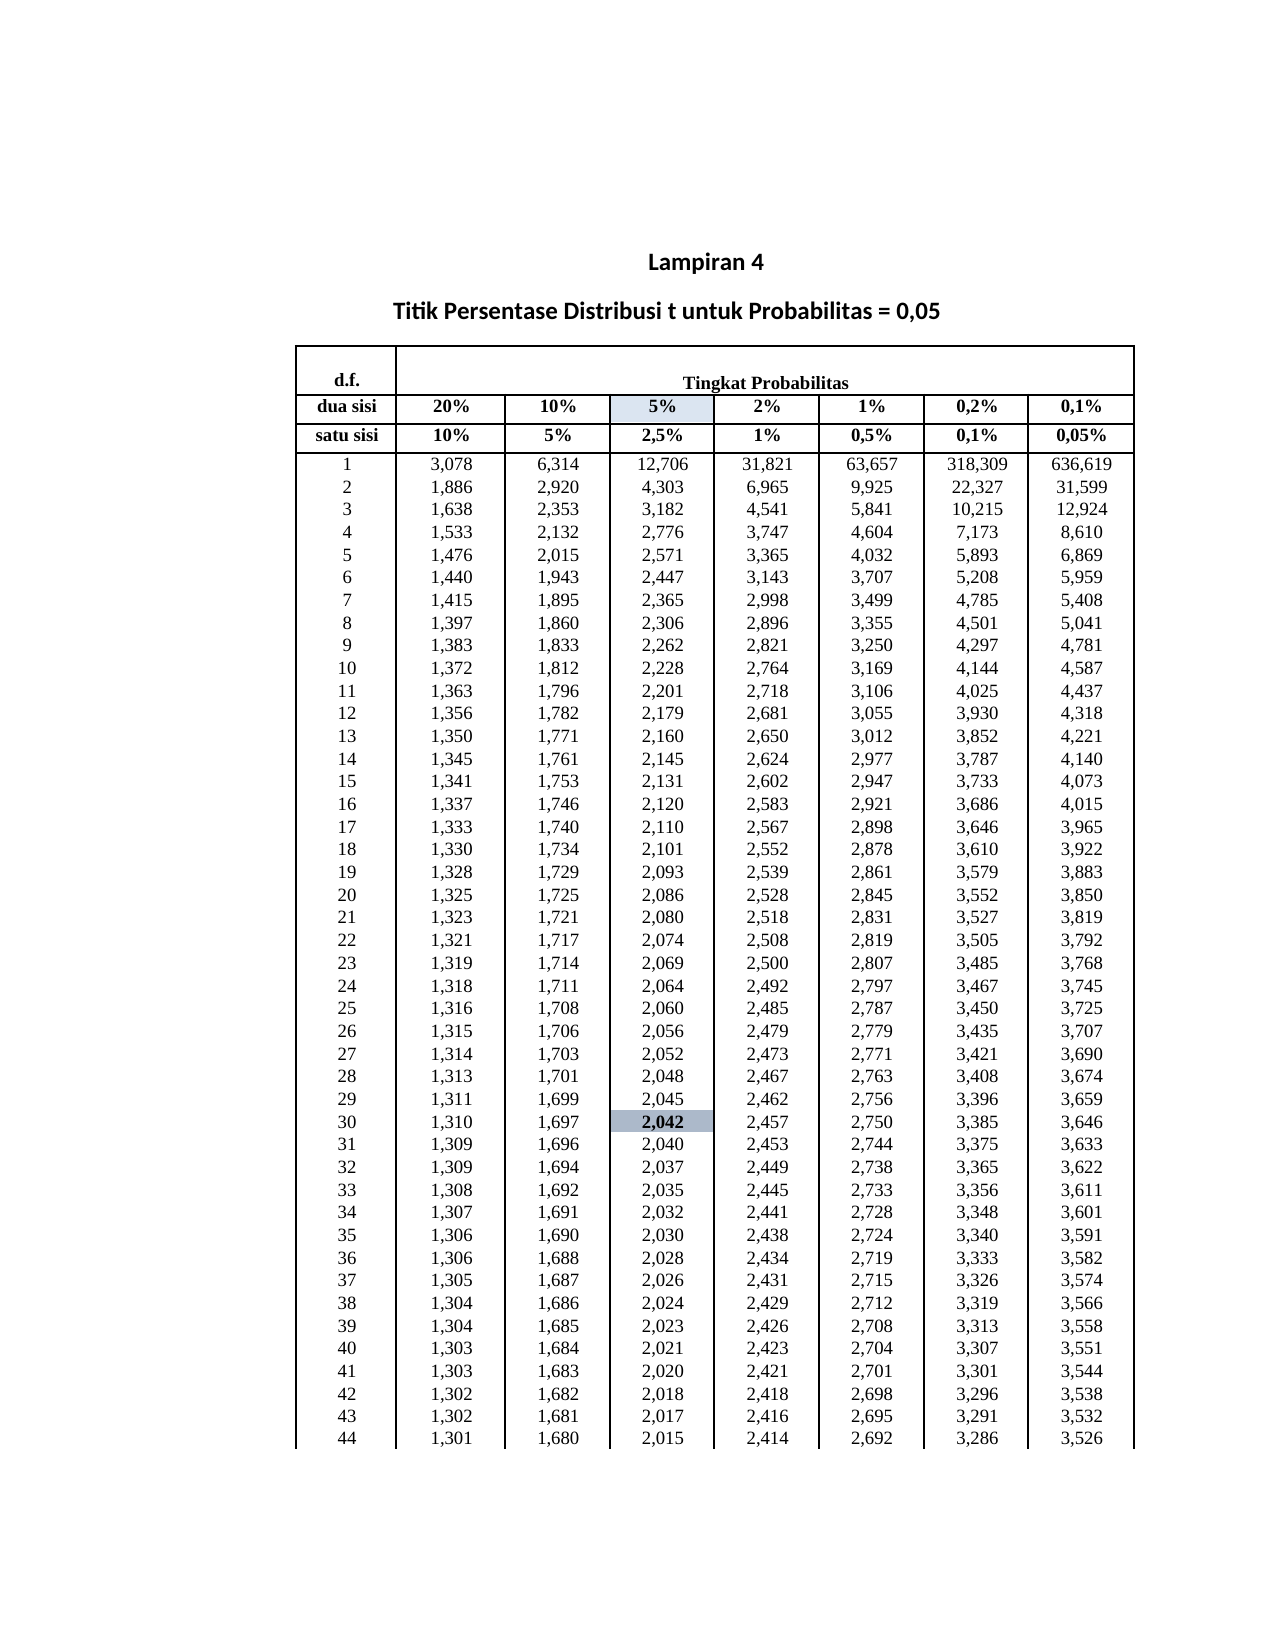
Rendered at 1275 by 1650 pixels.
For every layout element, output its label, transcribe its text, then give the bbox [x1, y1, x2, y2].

table_cell 1,315 [397, 1019, 504, 1042]
table_cell 9,925 [820, 475, 923, 497]
table_cell 1% [820, 396, 923, 422]
table_cell 35 [297, 1223, 395, 1246]
table_cell 2% [715, 396, 818, 422]
table_cell 2,764 [715, 656, 818, 679]
table_cell 3,250 [820, 634, 923, 656]
table_cell 1,690 [506, 1223, 609, 1246]
table_cell 2,015 [611, 1428, 713, 1449]
table_cell 0,2% [925, 396, 1027, 422]
table_cell 2,650 [715, 724, 818, 747]
table_cell 24 [297, 974, 395, 996]
table_cell 1,306 [397, 1246, 504, 1268]
table_cell 1,350 [397, 724, 504, 747]
table_cell 2,145 [611, 747, 713, 769]
table_cell 1,717 [506, 928, 609, 951]
table_cell 4,541 [715, 498, 818, 520]
table_cell 1,686 [506, 1291, 609, 1314]
table_cell 5% [506, 425, 609, 452]
table_cell 3 [297, 498, 395, 520]
table_cell 2,131 [611, 770, 713, 792]
table_cell 2,500 [715, 951, 818, 974]
table_cell 2,015 [506, 543, 609, 565]
table_cell 3,408 [925, 1064, 1027, 1087]
table_cell 3,307 [925, 1336, 1027, 1359]
table_cell 2,977 [820, 747, 923, 769]
table_cell 1,309 [397, 1155, 504, 1178]
table_cell 3,674 [1029, 1064, 1133, 1087]
table_cell 4,297 [925, 634, 1027, 656]
table_cell 40 [297, 1336, 395, 1359]
table_cell 3,690 [1029, 1042, 1133, 1064]
table_cell 3,375 [925, 1133, 1027, 1155]
table_cell 19 [297, 860, 395, 883]
table_cell 1,313 [397, 1064, 504, 1087]
table_cell 1,363 [397, 679, 504, 701]
table_cell 4 [297, 520, 395, 543]
table_cell 4,140 [1029, 747, 1133, 769]
table_cell 2,704 [820, 1336, 923, 1359]
table_cell 5,208 [925, 565, 1027, 588]
table_cell 1,740 [506, 815, 609, 837]
table_cell 1,310 [397, 1110, 504, 1132]
table_cell 2,845 [820, 883, 923, 906]
table_cell 30 [297, 1110, 395, 1132]
table_cell 1,796 [506, 679, 609, 701]
table_cell 636,619 [1029, 454, 1133, 475]
table_cell 3,450 [925, 996, 1027, 1019]
table_cell 2,797 [820, 974, 923, 996]
table_cell 2,462 [715, 1087, 818, 1110]
table_cell 2,037 [611, 1155, 713, 1178]
table_cell 3,574 [1029, 1269, 1133, 1291]
table_cell 2,120 [611, 792, 713, 815]
table_cell 1,681 [506, 1406, 609, 1428]
table_cell 2,779 [820, 1019, 923, 1042]
table_cell 3,745 [1029, 974, 1133, 996]
table_cell 1,729 [506, 860, 609, 883]
table_cell 3,850 [1029, 883, 1133, 906]
table_cell 43 [297, 1406, 395, 1428]
table_cell 3,579 [925, 860, 1027, 883]
table_cell 26 [297, 1019, 395, 1042]
table_cell 3,333 [925, 1246, 1027, 1268]
table_cell 2,920 [506, 475, 609, 497]
table_cell 38 [297, 1291, 395, 1314]
table_cell 4,221 [1029, 724, 1133, 747]
table_cell 2,728 [820, 1200, 923, 1223]
table_cell 3,610 [925, 838, 1027, 860]
table_cell 1,746 [506, 792, 609, 815]
table_cell 5,041 [1029, 611, 1133, 633]
table_cell 1,306 [397, 1223, 504, 1246]
table_cell 9 [297, 634, 395, 656]
table_cell 3,633 [1029, 1133, 1133, 1155]
table_cell 2,438 [715, 1223, 818, 1246]
table_cell 2,947 [820, 770, 923, 792]
table_cell 3,659 [1029, 1087, 1133, 1110]
table_cell 2,045 [611, 1087, 713, 1110]
table_cell 1,692 [506, 1178, 609, 1200]
table_cell 20% [397, 396, 504, 422]
table_cell 2,418 [715, 1382, 818, 1406]
table_cell 4,015 [1029, 792, 1133, 815]
table_cell 2,473 [715, 1042, 818, 1064]
table_cell 1,308 [397, 1178, 504, 1200]
table_cell 1,691 [506, 1200, 609, 1223]
table_cell 2,567 [715, 815, 818, 837]
table_cell 13 [297, 724, 395, 747]
table_cell 1,305 [397, 1269, 504, 1291]
table_cell 2,024 [611, 1291, 713, 1314]
table_cell 3,544 [1029, 1359, 1133, 1382]
table_cell 2,093 [611, 860, 713, 883]
table_cell 1,684 [506, 1336, 609, 1359]
table_cell 1,721 [506, 906, 609, 928]
table_cell 4,303 [611, 475, 713, 497]
table_cell 6 [297, 565, 395, 588]
table_cell 3,421 [925, 1042, 1027, 1064]
table_cell 2,447 [611, 565, 713, 588]
table_cell 2,571 [611, 543, 713, 565]
table_cell 17 [297, 815, 395, 837]
table_cell 2,040 [611, 1133, 713, 1155]
table_cell 3,078 [397, 454, 504, 475]
table_cell 1,330 [397, 838, 504, 860]
table_cell 2,712 [820, 1291, 923, 1314]
table_cell 1,895 [506, 588, 609, 611]
table_cell 2,201 [611, 679, 713, 701]
table_cell 39 [297, 1314, 395, 1336]
table_cell 1,328 [397, 860, 504, 883]
table_cell 2,467 [715, 1064, 818, 1087]
table_cell 2,738 [820, 1155, 923, 1178]
table_cell 2,080 [611, 906, 713, 928]
table_cell 1,372 [397, 656, 504, 679]
table_cell 2,449 [715, 1155, 818, 1178]
table_cell 3,686 [925, 792, 1027, 815]
table_cell 2,179 [611, 701, 713, 724]
table_cell 3,355 [820, 611, 923, 633]
table_cell 2,756 [820, 1087, 923, 1110]
table_cell 1,706 [506, 1019, 609, 1042]
table_cell 3,340 [925, 1223, 1027, 1246]
table_cell 3,852 [925, 724, 1027, 747]
table_cell 4,073 [1029, 770, 1133, 792]
table_cell 2,807 [820, 951, 923, 974]
table_cell 0,05% [1029, 425, 1133, 452]
table_cell 2,771 [820, 1042, 923, 1064]
table_cell 2,026 [611, 1269, 713, 1291]
table_cell 2,421 [715, 1359, 818, 1382]
table_cell 1,309 [397, 1133, 504, 1155]
table_cell 1,683 [506, 1359, 609, 1382]
table_cell 2,715 [820, 1269, 923, 1291]
table_cell 2,030 [611, 1223, 713, 1246]
table_header Tingkat Probabilitas [397, 347, 1133, 393]
table_cell 3,106 [820, 679, 923, 701]
table_cell 29 [297, 1087, 395, 1110]
table_cell 3,566 [1029, 1291, 1133, 1314]
table_cell 4,501 [925, 611, 1027, 633]
table_cell 2,306 [611, 611, 713, 633]
table_cell 3,527 [925, 906, 1027, 928]
table_cell 44 [297, 1428, 395, 1449]
table_cell 2,744 [820, 1133, 923, 1155]
table_cell 3,532 [1029, 1406, 1133, 1428]
table_cell 3,348 [925, 1200, 1027, 1223]
table_cell 4,144 [925, 656, 1027, 679]
table_cell 2,718 [715, 679, 818, 701]
table_cell 1,860 [506, 611, 609, 633]
table_cell 1,356 [397, 701, 504, 724]
table_cell 3,365 [925, 1155, 1027, 1178]
table_cell 1,734 [506, 838, 609, 860]
table_cell 31,599 [1029, 475, 1133, 497]
table_cell 12,924 [1029, 498, 1133, 520]
table_cell 8,610 [1029, 520, 1133, 543]
table_cell 12,706 [611, 454, 713, 475]
table_cell 5,841 [820, 498, 923, 520]
table_cell 1,302 [397, 1382, 504, 1406]
table_cell 3,733 [925, 770, 1027, 792]
table_cell 2,434 [715, 1246, 818, 1268]
table_cell 3,792 [1029, 928, 1133, 951]
table_cell 2,262 [611, 634, 713, 656]
table_cell 2,101 [611, 838, 713, 860]
table_cell 3,296 [925, 1382, 1027, 1406]
table_cell 2,056 [611, 1019, 713, 1042]
table_cell 7 [297, 588, 395, 611]
table_cell 2,457 [715, 1110, 818, 1132]
table_cell 63,657 [820, 454, 923, 475]
table_cell 1,307 [397, 1200, 504, 1223]
table_cell 10% [397, 425, 504, 452]
table_cell 2,023 [611, 1314, 713, 1336]
table_header d.f. [297, 347, 395, 393]
table_cell 2,074 [611, 928, 713, 951]
table_cell 1,685 [506, 1314, 609, 1336]
table_cell 3,622 [1029, 1155, 1133, 1178]
table_cell 1,886 [397, 475, 504, 497]
table_cell 22,327 [925, 475, 1027, 497]
table_cell 3,143 [715, 565, 818, 588]
table_cell 6,869 [1029, 543, 1133, 565]
table_cell 2 [297, 475, 395, 497]
table_cell 2,416 [715, 1406, 818, 1428]
table_cell 10 [297, 656, 395, 679]
table_cell 2,414 [715, 1428, 818, 1449]
table_cell 3,883 [1029, 860, 1133, 883]
table_cell 4,604 [820, 520, 923, 543]
table_cell 5,959 [1029, 565, 1133, 588]
table_cell 2,445 [715, 1178, 818, 1200]
table_cell 2,052 [611, 1042, 713, 1064]
table_cell 1,701 [506, 1064, 609, 1087]
table_cell 3,396 [925, 1087, 1027, 1110]
table_cell 18 [297, 838, 395, 860]
table_cell 31,821 [715, 454, 818, 475]
table_cell 3,326 [925, 1269, 1027, 1291]
table_cell 318,309 [925, 454, 1027, 475]
table_cell 4,032 [820, 543, 923, 565]
table_cell 12 [297, 701, 395, 724]
table_cell 3,365 [715, 543, 818, 565]
table_cell 3,356 [925, 1178, 1027, 1200]
table_cell 2,724 [820, 1223, 923, 1246]
table_cell 1,415 [397, 588, 504, 611]
table_cell 1,694 [506, 1155, 609, 1178]
table_cell 2,479 [715, 1019, 818, 1042]
table_cell 3,582 [1029, 1246, 1133, 1268]
table_cell 2,429 [715, 1291, 818, 1314]
table_cell 2,228 [611, 656, 713, 679]
table_cell 2,831 [820, 906, 923, 928]
table_cell 2,719 [820, 1246, 923, 1268]
table_cell 1,687 [506, 1269, 609, 1291]
table_cell 1,383 [397, 634, 504, 656]
table_cell 5% [611, 396, 713, 422]
table_cell 5 [297, 543, 395, 565]
table_cell 3,922 [1029, 838, 1133, 860]
table_cell 3,313 [925, 1314, 1027, 1336]
table_cell 33 [297, 1178, 395, 1200]
table_cell 0,5% [820, 425, 923, 452]
table_cell 2,701 [820, 1359, 923, 1382]
table_cell 1,304 [397, 1291, 504, 1314]
table_cell 3,301 [925, 1359, 1027, 1382]
table_cell 8 [297, 611, 395, 633]
table_cell 3,286 [925, 1428, 1027, 1449]
table_cell 16 [297, 792, 395, 815]
table_cell 2,819 [820, 928, 923, 951]
table_cell 5,893 [925, 543, 1027, 565]
table_cell 1,303 [397, 1336, 504, 1359]
table_cell 2,060 [611, 996, 713, 1019]
table_cell 42 [297, 1382, 395, 1406]
table_cell 2,692 [820, 1428, 923, 1449]
table_cell 2,492 [715, 974, 818, 996]
table_cell 1,345 [397, 747, 504, 769]
table_cell 3,169 [820, 656, 923, 679]
table_cell 2,861 [820, 860, 923, 883]
table_cell 2,032 [611, 1200, 713, 1223]
table_cell 7,173 [925, 520, 1027, 543]
table_cell 3,319 [925, 1291, 1027, 1314]
table_cell 10% [506, 396, 609, 422]
table_cell 2,485 [715, 996, 818, 1019]
table_cell 3,435 [925, 1019, 1027, 1042]
table_cell 1,302 [397, 1406, 504, 1428]
table_cell 28 [297, 1064, 395, 1087]
table_cell dua sisi [297, 396, 395, 422]
table_cell 6,965 [715, 475, 818, 497]
table_cell 2,681 [715, 701, 818, 724]
table_cell 1,697 [506, 1110, 609, 1132]
table_cell 3,552 [925, 883, 1027, 906]
table_cell 2,160 [611, 724, 713, 747]
table_cell 2,018 [611, 1382, 713, 1406]
table_cell 3,768 [1029, 951, 1133, 974]
table_cell 1,316 [397, 996, 504, 1019]
table_cell 3,930 [925, 701, 1027, 724]
table_cell 2,518 [715, 906, 818, 928]
table_cell 2,048 [611, 1064, 713, 1087]
table_cell 1,943 [506, 565, 609, 588]
table_cell 3,819 [1029, 906, 1133, 928]
table_cell 37 [297, 1269, 395, 1291]
table_cell 2,020 [611, 1359, 713, 1382]
table_cell 2,708 [820, 1314, 923, 1336]
table_cell 3,707 [1029, 1019, 1133, 1042]
table_cell 4,587 [1029, 656, 1133, 679]
table_cell 3,725 [1029, 996, 1133, 1019]
table_cell 4,318 [1029, 701, 1133, 724]
table_cell 1,771 [506, 724, 609, 747]
table_cell 2,021 [611, 1336, 713, 1359]
table_cell 2,733 [820, 1178, 923, 1200]
table_cell 2,898 [820, 815, 923, 837]
table_cell 22 [297, 928, 395, 951]
table_cell 2,423 [715, 1336, 818, 1359]
table_cell 2,365 [611, 588, 713, 611]
table_cell 3,601 [1029, 1200, 1133, 1223]
table_cell 2,441 [715, 1200, 818, 1223]
table_cell 21 [297, 906, 395, 928]
table_cell 2,426 [715, 1314, 818, 1336]
table_cell 3,012 [820, 724, 923, 747]
table_cell 1,311 [397, 1087, 504, 1110]
table_cell 6,314 [506, 454, 609, 475]
table_cell 2,508 [715, 928, 818, 951]
table_cell 0,1% [1029, 396, 1133, 422]
table_cell 1,708 [506, 996, 609, 1019]
table_cell 11 [297, 679, 395, 701]
table_cell 25 [297, 996, 395, 1019]
table_cell 2,028 [611, 1246, 713, 1268]
table_cell 3,499 [820, 588, 923, 611]
table_cell 34 [297, 1200, 395, 1223]
table_cell 1,682 [506, 1382, 609, 1406]
table_cell 3,747 [715, 520, 818, 543]
table_cell 3,787 [925, 747, 1027, 769]
table_cell 1,333 [397, 815, 504, 837]
table_cell 1,314 [397, 1042, 504, 1064]
table_cell 1,304 [397, 1314, 504, 1336]
table_cell 3,385 [925, 1110, 1027, 1132]
table_cell 1,341 [397, 770, 504, 792]
table_cell 1,318 [397, 974, 504, 996]
table_cell 1,323 [397, 906, 504, 928]
table_cell 5,408 [1029, 588, 1133, 611]
table_cell 1,303 [397, 1359, 504, 1382]
text Titik Persentase Distribusi t untuk Probabilitas = 0,05 [236, 295, 1098, 326]
table_cell 1,699 [506, 1087, 609, 1110]
table_cell 2,069 [611, 951, 713, 974]
table_cell 2,695 [820, 1406, 923, 1428]
table_cell 3,538 [1029, 1382, 1133, 1406]
table_cell 1,703 [506, 1042, 609, 1064]
table_cell 4,025 [925, 679, 1027, 701]
table_cell 1,325 [397, 883, 504, 906]
table_cell 1,725 [506, 883, 609, 906]
table_cell 2,042 [611, 1110, 713, 1132]
table_cell 3,646 [1029, 1110, 1133, 1132]
table_cell 2,086 [611, 883, 713, 906]
table_cell 1 [297, 454, 395, 475]
table_cell 1,812 [506, 656, 609, 679]
table_cell 2,998 [715, 588, 818, 611]
table_cell 2,064 [611, 974, 713, 996]
table_cell 2,787 [820, 996, 923, 1019]
table_cell 2,698 [820, 1382, 923, 1406]
table_cell 2,583 [715, 792, 818, 815]
table_cell 3,707 [820, 565, 923, 588]
table_cell 3,591 [1029, 1223, 1133, 1246]
table_cell 1,301 [397, 1428, 504, 1449]
table_cell 1,782 [506, 701, 609, 724]
table_cell 3,526 [1029, 1428, 1133, 1449]
table_cell 1,688 [506, 1246, 609, 1268]
table_cell 2,453 [715, 1133, 818, 1155]
table_cell 4,785 [925, 588, 1027, 611]
table_cell 1,638 [397, 498, 504, 520]
table_cell 3,055 [820, 701, 923, 724]
table_cell 1,440 [397, 565, 504, 588]
table_cell 2,528 [715, 883, 818, 906]
table_cell 1,680 [506, 1428, 609, 1449]
table_cell 4,781 [1029, 634, 1133, 656]
table_cell 2,017 [611, 1406, 713, 1428]
table_cell 2,878 [820, 838, 923, 860]
table_cell 3,551 [1029, 1336, 1133, 1359]
table_cell 20 [297, 883, 395, 906]
text Lampiran 4 [461, 246, 876, 276]
table_cell 15 [297, 770, 395, 792]
table_cell 2,750 [820, 1110, 923, 1132]
table_cell 2,602 [715, 770, 818, 792]
table_cell 10,215 [925, 498, 1027, 520]
table_cell 1,753 [506, 770, 609, 792]
table_cell 4,437 [1029, 679, 1133, 701]
table_cell 2,431 [715, 1269, 818, 1291]
table_cell 31 [297, 1133, 395, 1155]
table_cell 0,1% [925, 425, 1027, 452]
table_cell 1,476 [397, 543, 504, 565]
table_cell 3,182 [611, 498, 713, 520]
table_cell 2,921 [820, 792, 923, 815]
table_cell 2,353 [506, 498, 609, 520]
table_cell 23 [297, 951, 395, 974]
table_cell 2,132 [506, 520, 609, 543]
table_cell 14 [297, 747, 395, 769]
table_cell 3,558 [1029, 1314, 1133, 1336]
table_cell 1,833 [506, 634, 609, 656]
table_cell 2,821 [715, 634, 818, 656]
table_cell 2,110 [611, 815, 713, 837]
table_cell 2,5% [611, 425, 713, 452]
table_cell 3,485 [925, 951, 1027, 974]
table_cell 1,711 [506, 974, 609, 996]
table_cell 1,319 [397, 951, 504, 974]
table_cell 1,696 [506, 1133, 609, 1155]
table_cell 27 [297, 1042, 395, 1064]
table_cell 3,505 [925, 928, 1027, 951]
table_cell 3,467 [925, 974, 1027, 996]
table_cell 36 [297, 1246, 395, 1268]
table_cell 2,624 [715, 747, 818, 769]
table_cell 1,337 [397, 792, 504, 815]
table_cell 3,291 [925, 1406, 1027, 1428]
table_cell 1,397 [397, 611, 504, 633]
table_cell 3,611 [1029, 1178, 1133, 1200]
table_cell 41 [297, 1359, 395, 1382]
table_cell 32 [297, 1155, 395, 1178]
table_cell 1% [715, 425, 818, 452]
table_cell 1,533 [397, 520, 504, 543]
table_cell 1,761 [506, 747, 609, 769]
table_cell 2,035 [611, 1178, 713, 1200]
table_cell 2,539 [715, 860, 818, 883]
table_cell 1,321 [397, 928, 504, 951]
table_cell 2,763 [820, 1064, 923, 1087]
table_cell 2,552 [715, 838, 818, 860]
table_cell 2,896 [715, 611, 818, 633]
table_cell 3,646 [925, 815, 1027, 837]
table_cell 3,965 [1029, 815, 1133, 837]
table_cell satu sisi [297, 425, 395, 452]
table_cell 1,714 [506, 951, 609, 974]
table_cell 2,776 [611, 520, 713, 543]
